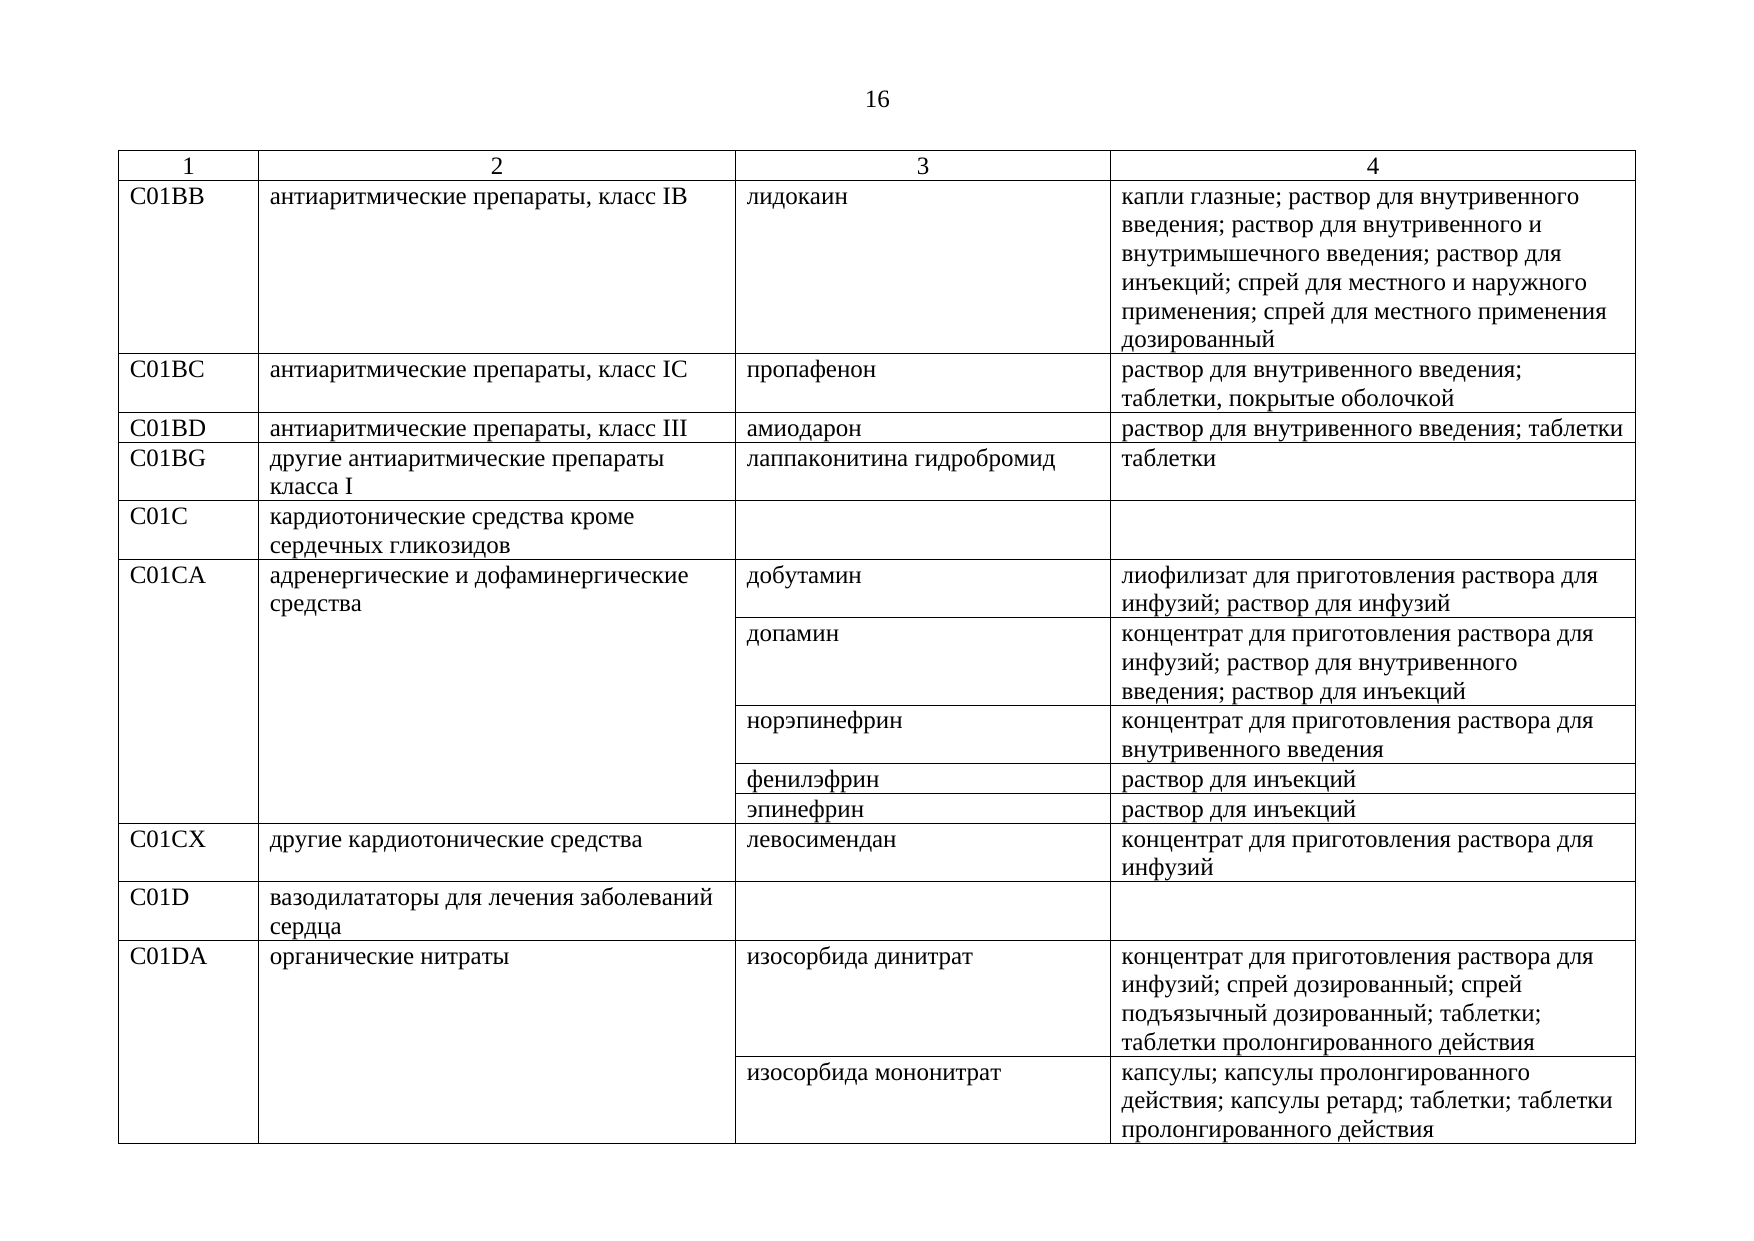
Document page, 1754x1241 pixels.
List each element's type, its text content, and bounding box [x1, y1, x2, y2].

table_cell [1111, 882, 1635, 940]
table_cell эпинефрин [736, 794, 1110, 823]
table_cell [1111, 501, 1635, 559]
table_cell амиодарон [736, 413, 1110, 442]
table_cell C01BG [119, 443, 258, 500]
table_cell пропафенон [736, 354, 1110, 412]
table_cell C01CX [119, 824, 258, 881]
table_cell изосорбида мононитрат [736, 1057, 1110, 1143]
table_cell C01C [119, 501, 258, 559]
table_cell антиаритмические препараты, класс IС [259, 354, 735, 412]
table_cell норэпинефрин [736, 706, 1110, 763]
table_cell левосимендан [736, 824, 1110, 881]
table_cell раствор для внутривенного введения; таблетки, покрытые оболочкой [1111, 354, 1635, 412]
table_cell другие кардиотонические средства [259, 824, 735, 881]
table_cell добутамин [736, 560, 1110, 617]
table_cell C01BC [119, 354, 258, 412]
table_cell C01BB [119, 181, 258, 353]
table_header 2 [259, 151, 735, 180]
table_cell адренергические и дофаминергические средства [259, 560, 735, 823]
table_cell [736, 882, 1110, 940]
table_cell C01BD [119, 413, 258, 442]
table_cell лиофилизат для приготовления раствора для инфузий; раствор для инфузий [1111, 560, 1635, 617]
table_cell раствор для внутривенного введения; таблетки [1111, 413, 1635, 442]
table_cell концентрат для приготовления раствора для инфузий [1111, 824, 1635, 881]
table_cell раствор для инъекций [1111, 764, 1635, 793]
table_cell таблетки [1111, 443, 1635, 500]
table_cell органические нитраты [259, 941, 735, 1143]
table_cell [736, 501, 1110, 559]
table_cell фенилэфрин [736, 764, 1110, 793]
table_header 1 [119, 151, 258, 180]
table_cell антиаритмические препараты, класс IВ [259, 181, 735, 353]
table_cell C01DA [119, 941, 258, 1143]
table_cell лидокаин [736, 181, 1110, 353]
table_cell кардиотонические средства кроме сердечных гликозидов [259, 501, 735, 559]
table_header 3 [736, 151, 1110, 180]
table_cell концентрат для приготовления раствора для инфузий; раствор для внутривенного введения; раствор для инъекций [1111, 618, 1635, 704]
table_header 4 [1111, 151, 1635, 180]
table_cell концентрат для приготовления раствора для инфузий; спрей дозированный; спрей подъязычный дозированный; таблетки; таблетки пролонгированного действия [1111, 941, 1635, 1056]
table_cell капсулы; капсулы пролонгированного действия; капсулы ретард; таблетки; таблетки пролонгированного действия [1111, 1057, 1635, 1143]
table_cell C01D [119, 882, 258, 940]
table_cell лаппаконитина гидробромид [736, 443, 1110, 500]
table_cell вазодилататоры для лечения заболеваний сердца [259, 882, 735, 940]
table_cell изосорбида динитрат [736, 941, 1110, 1056]
table_cell раствор для инъекций [1111, 794, 1635, 823]
table_cell другие антиаритмические препараты класса I [259, 443, 735, 500]
table_cell допамин [736, 618, 1110, 704]
table_cell C01CA [119, 560, 258, 823]
table_cell концентрат для приготовления раствора для внутривенного введения [1111, 706, 1635, 763]
table_cell антиаритмические препараты, класс III [259, 413, 735, 442]
table_cell капли глазные; раствор для внутривенного введения; раствор для внутривенного и внутримышечного введения; раствор для инъекций; спрей для местного и наружного применения; спрей для местного применения дозированный [1111, 181, 1635, 353]
